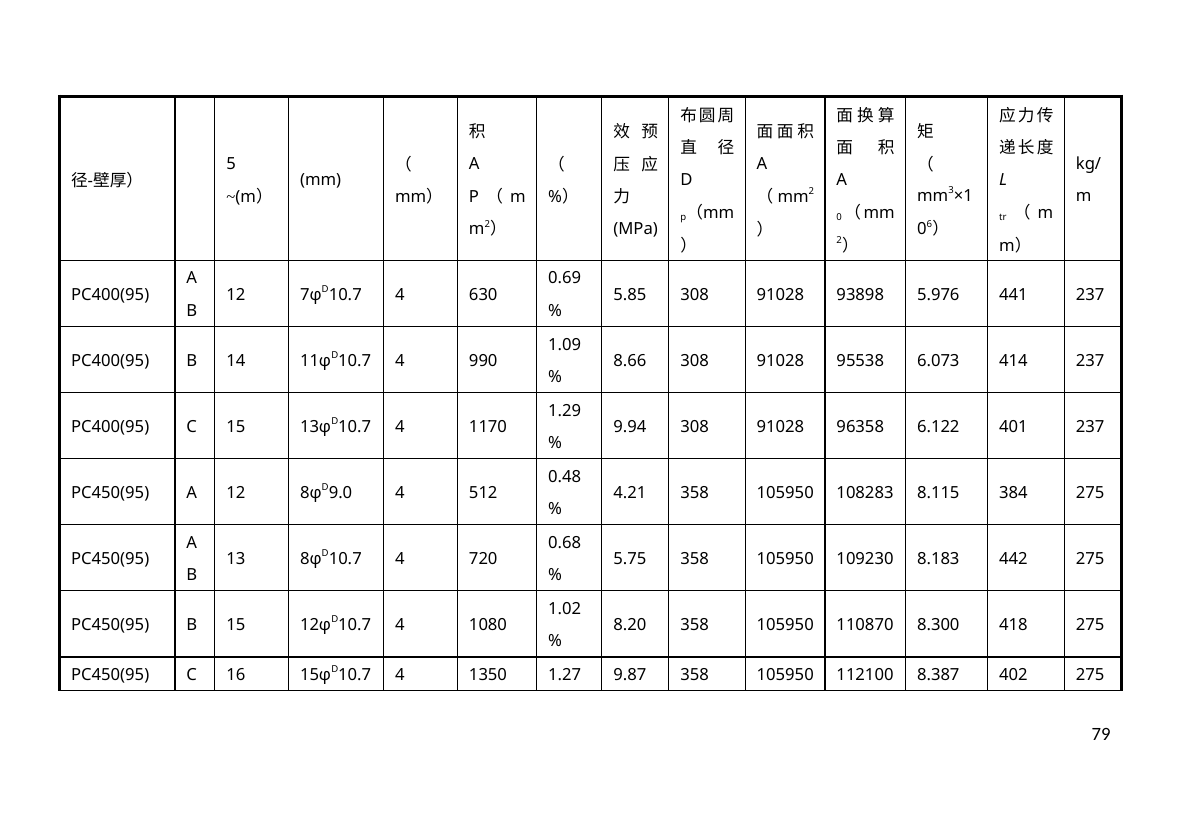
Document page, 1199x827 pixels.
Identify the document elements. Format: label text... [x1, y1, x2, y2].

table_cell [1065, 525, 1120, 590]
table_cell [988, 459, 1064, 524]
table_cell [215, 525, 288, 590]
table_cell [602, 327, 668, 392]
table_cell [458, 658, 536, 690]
table_header 规 格 （代号-外径-壁厚） [61, 98, 174, 260]
table_header 换算截面抵抗矩 （mm3×106） [906, 98, 987, 260]
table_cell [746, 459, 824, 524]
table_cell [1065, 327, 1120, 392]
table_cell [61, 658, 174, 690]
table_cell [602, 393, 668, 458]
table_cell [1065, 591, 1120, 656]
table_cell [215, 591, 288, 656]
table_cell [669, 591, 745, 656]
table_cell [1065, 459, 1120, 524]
table_header 预应力钢棒分布圆周直径Dp（mm） [669, 98, 745, 260]
table_header 配筋率（%） [537, 98, 601, 260]
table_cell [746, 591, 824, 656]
table_header 型 号 [176, 98, 214, 260]
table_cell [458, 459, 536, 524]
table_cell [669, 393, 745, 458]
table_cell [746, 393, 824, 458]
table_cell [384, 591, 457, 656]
table_cell 0.69% [537, 261, 601, 326]
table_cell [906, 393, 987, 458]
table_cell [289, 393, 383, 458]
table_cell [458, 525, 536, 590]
table_cell PC400(95) [61, 261, 174, 326]
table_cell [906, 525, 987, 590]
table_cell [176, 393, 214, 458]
table_cell 4 [384, 261, 457, 326]
table_cell 630 [458, 261, 536, 326]
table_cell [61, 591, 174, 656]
table_header 预应力钢棒面积AP（mm2） [458, 98, 536, 260]
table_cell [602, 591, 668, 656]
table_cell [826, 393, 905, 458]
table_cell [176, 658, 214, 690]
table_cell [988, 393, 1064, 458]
table_header 截桩后桩端预应力传递长度Ltr（mm） [988, 98, 1064, 260]
table_cell 5.976 [906, 261, 987, 326]
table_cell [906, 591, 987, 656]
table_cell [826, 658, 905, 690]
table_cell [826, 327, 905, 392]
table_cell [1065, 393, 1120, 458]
table_cell 12 [215, 261, 288, 326]
table_cell 308 [669, 261, 745, 326]
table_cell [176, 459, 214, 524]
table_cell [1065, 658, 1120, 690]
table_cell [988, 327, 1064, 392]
table_cell 441 [988, 261, 1064, 326]
table_cell B [176, 327, 214, 392]
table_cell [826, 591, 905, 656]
table_header 单节长度L 5~(m） [215, 98, 288, 260]
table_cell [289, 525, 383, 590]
table_header 混凝土有效预压应力(MPa) [602, 98, 668, 260]
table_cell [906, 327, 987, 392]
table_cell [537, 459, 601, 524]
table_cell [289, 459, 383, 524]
table_cell 11φD10.7 [289, 327, 383, 392]
table_cell 237 [1065, 261, 1120, 326]
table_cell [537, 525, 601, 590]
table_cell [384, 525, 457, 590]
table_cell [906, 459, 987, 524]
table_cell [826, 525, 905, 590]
table_cell 14 [215, 327, 288, 392]
table_cell 91028 [746, 261, 824, 326]
table_cell AB [176, 261, 214, 326]
table_header 管桩桩身横截面换算面积A0（mm2） [826, 98, 905, 260]
table_header 螺旋筋直径（mm） [384, 98, 457, 260]
table_header 理论重量kg/m [1065, 98, 1120, 260]
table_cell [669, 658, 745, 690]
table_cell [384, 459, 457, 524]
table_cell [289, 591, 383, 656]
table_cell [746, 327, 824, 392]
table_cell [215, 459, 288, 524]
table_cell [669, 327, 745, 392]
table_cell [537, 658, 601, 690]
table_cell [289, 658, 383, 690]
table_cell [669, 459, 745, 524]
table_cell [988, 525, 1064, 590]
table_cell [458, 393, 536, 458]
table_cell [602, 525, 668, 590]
table_header 管桩桩身横截面面积A（mm2） [746, 98, 824, 260]
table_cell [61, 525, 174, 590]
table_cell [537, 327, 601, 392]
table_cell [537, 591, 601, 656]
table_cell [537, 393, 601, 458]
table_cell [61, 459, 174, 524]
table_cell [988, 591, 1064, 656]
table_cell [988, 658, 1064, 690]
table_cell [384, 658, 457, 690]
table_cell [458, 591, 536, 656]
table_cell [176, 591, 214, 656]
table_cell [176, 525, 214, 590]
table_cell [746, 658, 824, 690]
table_cell 5.85 [602, 261, 668, 326]
table_cell PC400(95) [61, 327, 174, 392]
table_cell 7φD10.7 [289, 261, 383, 326]
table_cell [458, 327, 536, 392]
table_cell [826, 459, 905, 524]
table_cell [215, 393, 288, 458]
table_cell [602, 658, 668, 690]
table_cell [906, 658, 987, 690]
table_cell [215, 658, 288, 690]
table_cell 93898 [826, 261, 905, 326]
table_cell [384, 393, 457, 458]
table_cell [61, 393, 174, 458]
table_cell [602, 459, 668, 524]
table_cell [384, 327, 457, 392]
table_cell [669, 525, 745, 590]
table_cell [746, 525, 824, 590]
table_header 主筋数量与直径(mm) [289, 98, 383, 260]
